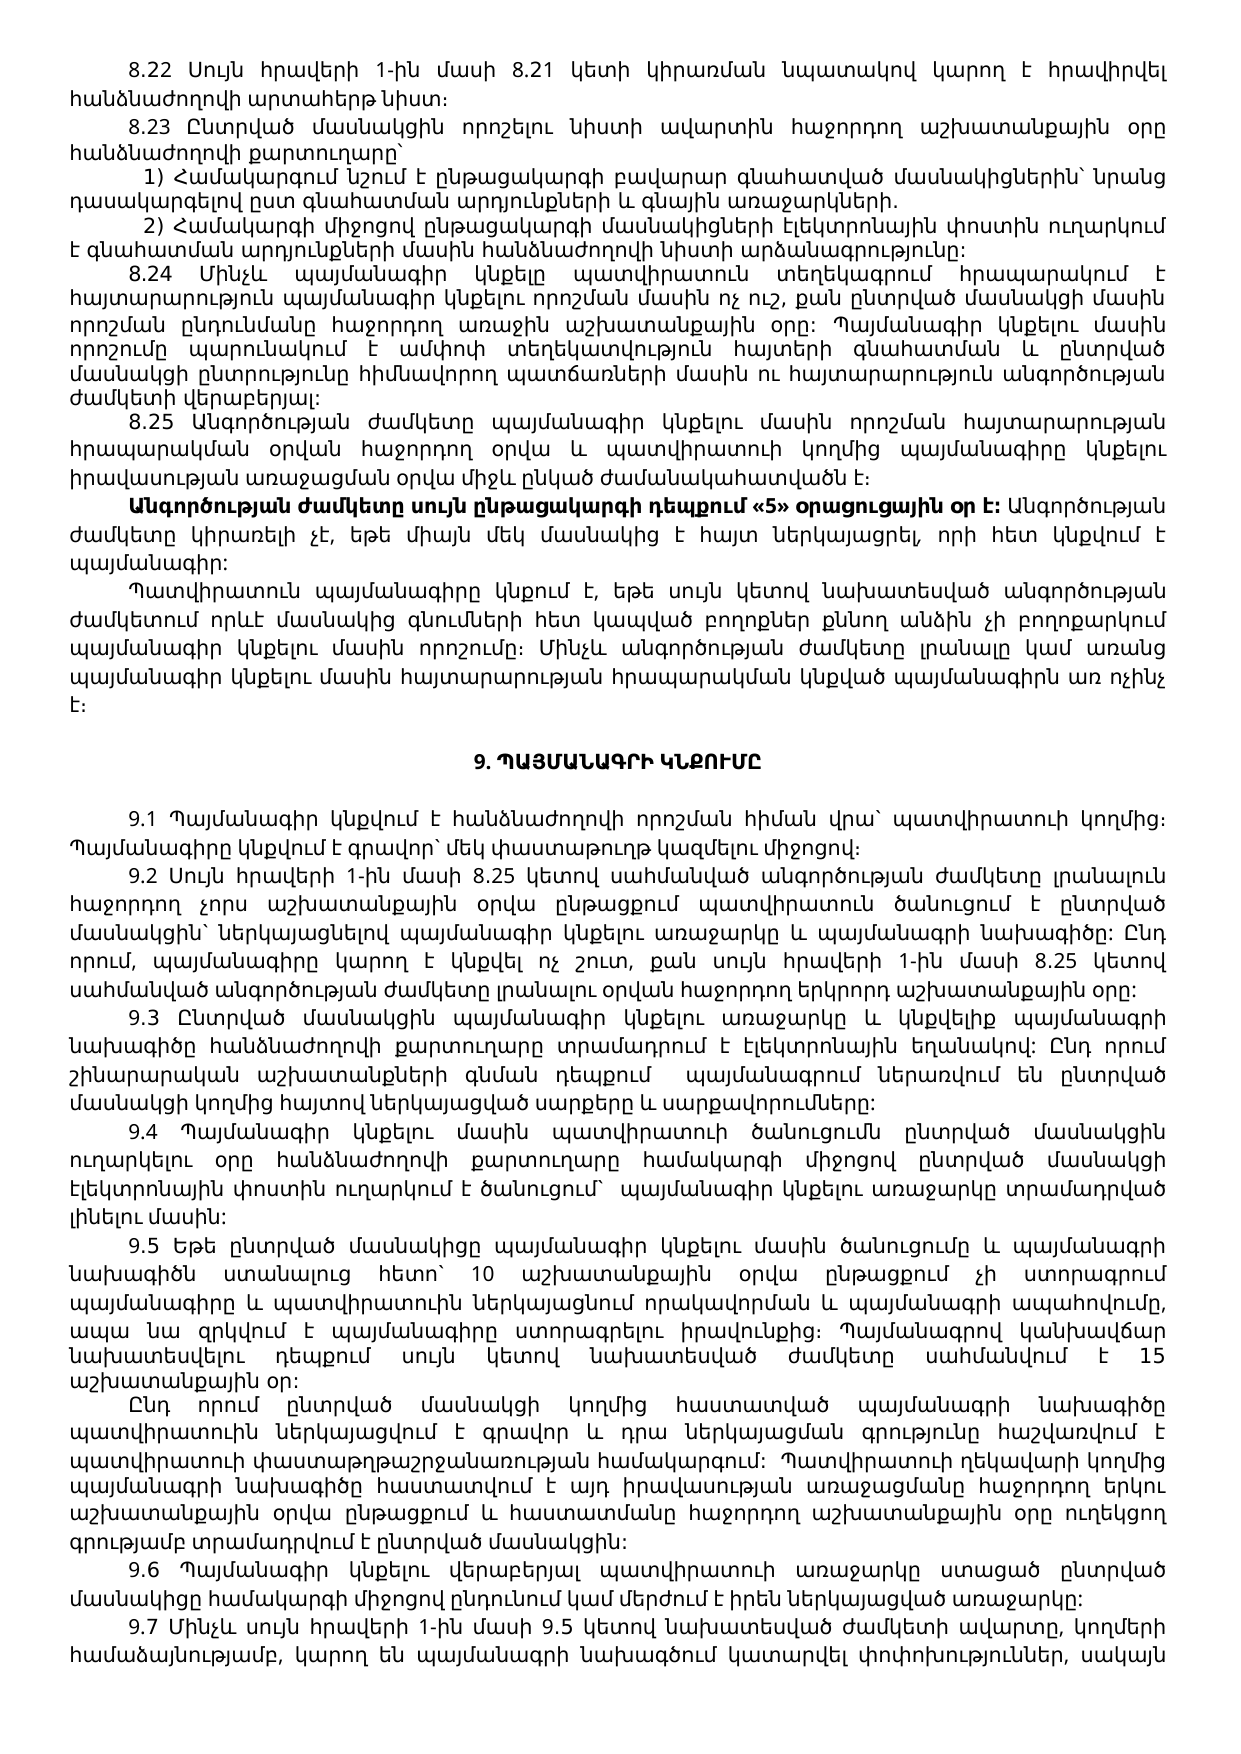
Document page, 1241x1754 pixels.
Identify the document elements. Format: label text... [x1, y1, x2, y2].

text 2) Համակարգի միջոցով ընթացակարգի մասնակիցների էլեկտրոնային փոստին ուղարկում է գնահատման արդյունքների մասին հանձնաժողովի նիստի արձանագրությունը: [69, 214, 1167, 262]
text 8.25 Անգործության ժամկետը պայմանագիր կնքելու մասին որոշման հայտարարության հրապարակման օրվան հաջորդող օրվա և պատվիրատուի կողմից պայմանագիրը կնքելու իրավասության առաջացման օրվա միջև ընկած ժամանակահատվածն է։ [69, 410, 1167, 491]
text 1) Համակարգում նշում է ընթացակարգի բավարար գնահատված մասնակիցներին՝ նրանց դասակարգելով ըստ գնահատման արդյունքների և գնային առաջարկների. [69, 165, 1167, 214]
text 9.1 Պայմանագիր կնքվում է հանձնաժողովի որոշման հիման վրա` պատվիրատուի կողմից։ Պայմանագիրը կնքվում է գրավոր` մեկ փաստաթուղթ կազմելու միջոցով։ [69, 804, 1167, 861]
text Անգործության ժամկետը սույն ընթացակարգի դեպքում «5» օրացուցային օր է։ Անգործության ժամկետը կիրառելի չէ, եթե միայն մեկ մասնակից է հայտ ներկայացրել, որի հետ կնքվում է պայմանագիր: [69, 491, 1167, 577]
text Ընդ որում ընտրված մասնակցի կողմից հաստատված պայմանագրի նախագիծը պատվիրատուին ներկայացվում է գրավոր և դրա ներկայացման գրությունը հաշվառվում է պատվիրատուի փաստաթղթաշրջանառության համակարգում: Պատվիրատուի ղեկավարի կողմից պայմանագրի նախագիծը հաստատվում է այդ իրավասության առաջացմանը հաջորդող երկու աշխատանքային օրվա ընթացքում և հաստատմանը հաջորդող աշխատանքային օրը ուղեկցող գրությամբ տրամադրվում է ընտրված մասնակցին: [69, 1393, 1167, 1555]
text 9.3 Ընտրված մասնակցին պայմանագիր կնքելու առաջարկը և կնքվելիք պայմանագրի նախագիծը հանձնաժողովի քարտուղարը տրամադրում է էլեկտրոնային եղանակով: Ընդ որում շինարարական աշխատանքների գնման դեպքում պայմանագրում ներառվում են ընտրված մասնակցի կողմից հայտով ներկայացված սարքերը և սարքավորումները: [69, 1003, 1167, 1117]
text 9.6 Պայմանագիր կնքելու վերաբերյալ պատվիրատուի առաջարկը ստացած ընտրված մասնակիցը համակարգի միջոցով ընդունում կամ մերժում է իրեն ներկայացված առաջարկը: [69, 1555, 1167, 1612]
text Պատվիրատուն պայմանագիրը կնքում է, եթե սույն կետով նախատեսված անգործության ժամկետում որևէ մասնակից գնումների հետ կապված բողոքներ քննող անձին չի բողոքարկում պայմանագիր կնքելու մասին որոշումը։ Մինչև անգործության ժամկետը լրանալը կամ առանց պայմանագիր կնքելու մասին հայտարարության հրապարակման կնքված պայմանագիրն առ ոչինչ է։ [69, 577, 1167, 719]
text 8.23 Ընտրված մասնակցին որոշելու նիստի ավարտին հաջորդող աշխատանքային օրը հանձնաժողովի քարտուղարը՝ [69, 112, 1167, 165]
text 9.2 Սույն հրավերի 1-ին մասի 8.25 կետով սահմանված անգործության ժամկետը լրանալուն հաջորդող չորս աշխատանքային օրվա ընթացքում պատվիրատուն ծանուցում է ընտրված մասնակցին` ներկայացնելով պայմանագիր կնքելու առաջարկը և պայմանագրի նախագիծը: Ընդ որում, պայմանագիրը կարող է կնքվել ոչ շուտ, քան սույն հրավերի 1-ին մասի 8.25 կետով սահմանված անգործության ժամկետը լրանալու օրվան հաջորդող երկրորդ աշխատանքային օրը: [69, 861, 1167, 1003]
text 9.4 Պայմանագիր կնքելու մասին պատվիրատուի ծանուցումն ընտրված մասնակցին ուղարկելու օրը հանձնաժողովի քարտուղարը համակարգի միջոցով ընտրված մասնակցի էլեկտրոնային փոստին ուղարկում է ծանուցում` պայմանագիր կնքելու առաջարկը տրամադրված լինելու մասին: [69, 1117, 1167, 1231]
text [69, 1612, 1167, 1669]
text 9.5 Եթե ընտրված մասնակիցը պայմանագիր կնքելու մասին ծանուցումը և պայմանագրի նախագիծն ստանալուց հետո` 10 աշխատանքային օրվա ընթացքում չի ստորագրում պայմանագիրը և պատվիրատուին ներկայացնում որակավորման և պայմանագրի ապահովումը, ապա նա զրկվում է պայմանագիրը ստորագրելու իրավունքից։ Պայմանագրով կանխավճար նախատեսվելու դեպքում սույն կետով նախատեսված ժամկետը սահմանվում է 15 աշխատանքային օր: [69, 1231, 1167, 1393]
text 8.22 Սույն հրավերի 1-ին մասի 8.21 կետի կիրառման նպատակով կարող է հրավիրվել հանձնաժողովի արտահերթ նիստ։ [69, 56, 1167, 112]
text 9. ՊԱՅՄԱՆԱԳՐԻ ԿՆՔՈՒՄԸ [69, 747, 1167, 776]
text 8.24 Մինչև պայմանագիր կնքելը պատվիրատուն տեղեկագրում հրապարակում է հայտարարություն պայմանագիր կնքելու որոշման մասին ոչ ուշ, քան ընտրված մասնակցի մասին որոշման ընդունմանը հաջորդող առաջին աշխատանքային օրը: Պայմանագիր կնքելու մասին որոշումը պարունակում է ամփոփ տեղեկատվություն հայտերի գնահատման և ընտրված մասնակցի ընտրությունը հիմնավորող պատճառների մասին ու հայտարարություն անգործության ժամկետի վերաբերյալ: [69, 262, 1167, 410]
